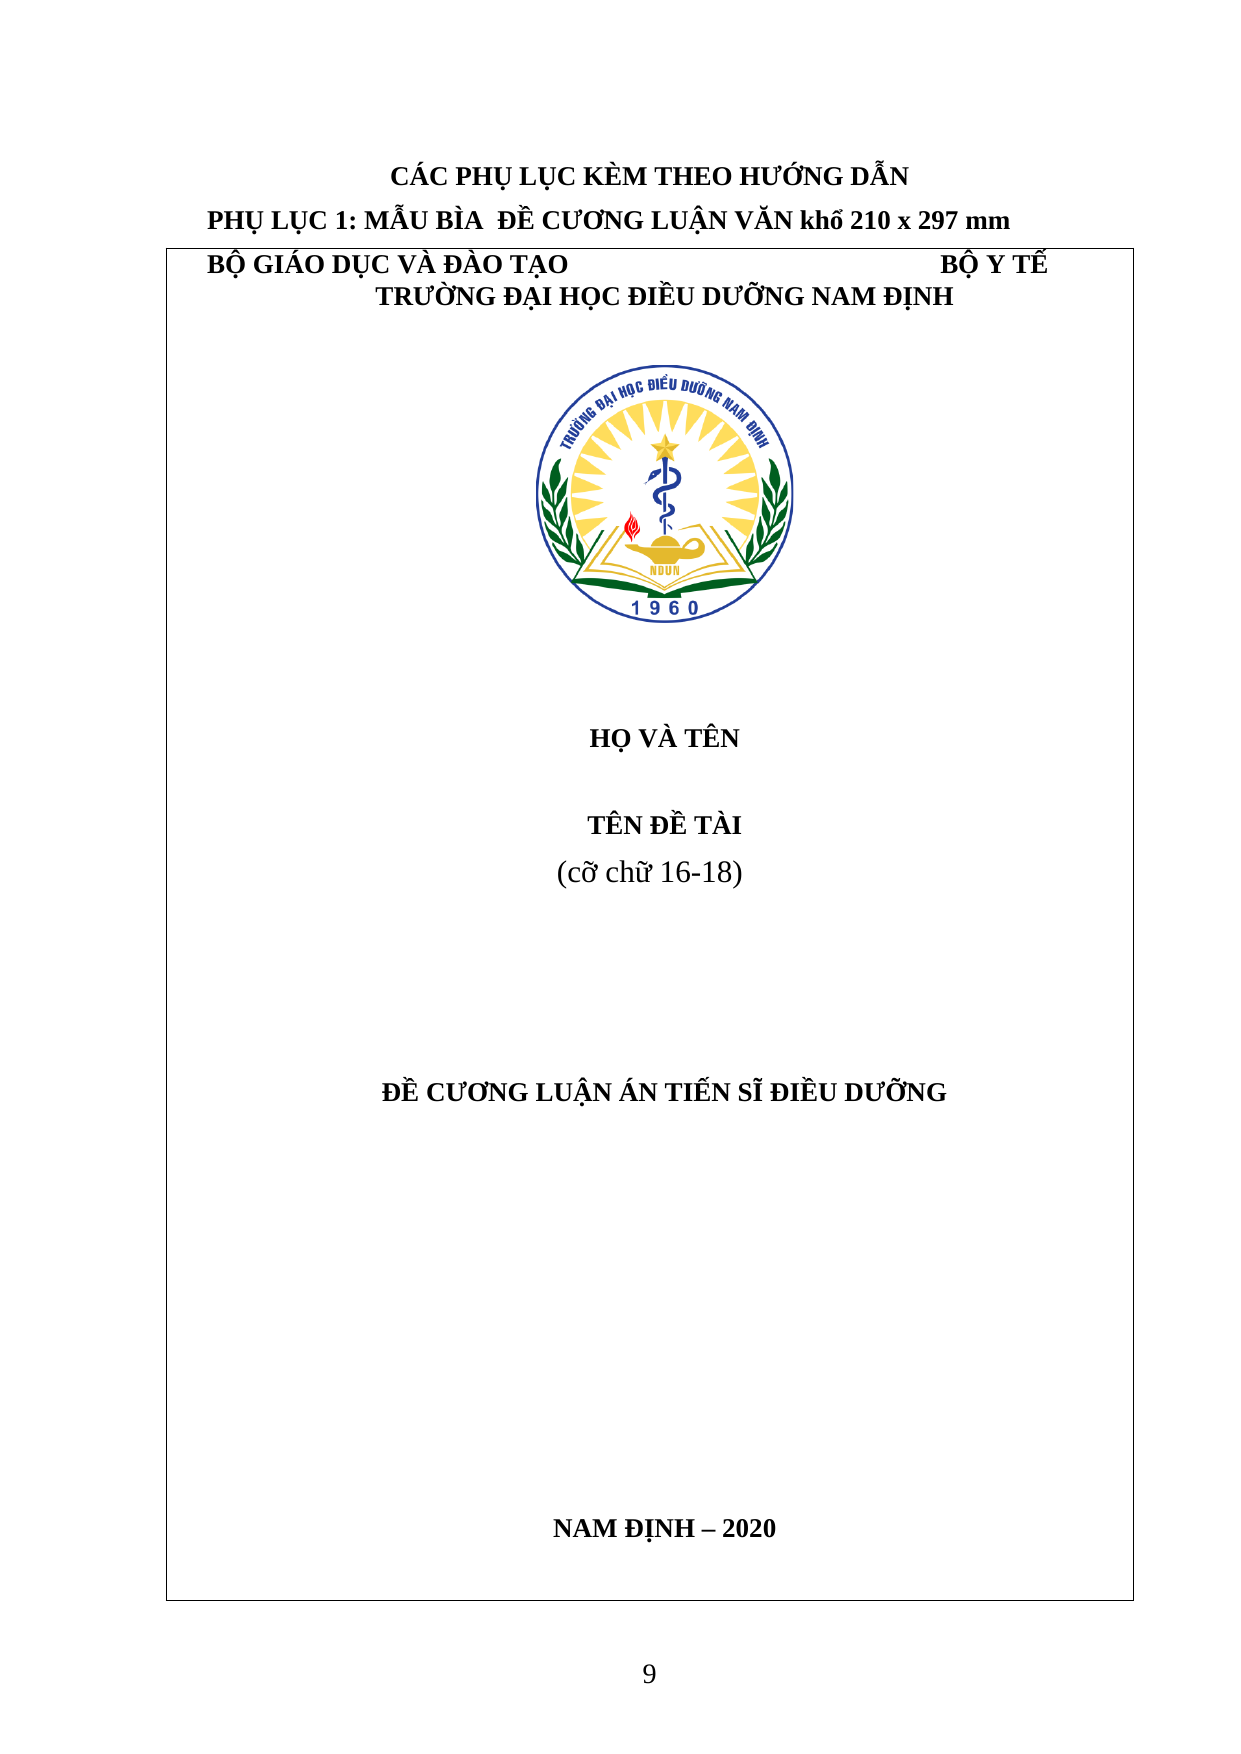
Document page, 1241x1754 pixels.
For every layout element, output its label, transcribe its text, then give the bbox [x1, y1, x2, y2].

table_header BỘ GIÁO DỤC VÀ ĐÀO TẠO BỘ Y TẾ TRƯỜNG ĐẠI HỌC ĐIỀU DƯỠNG NAM ĐỊNH HỌ VÀ TÊN TÊN ĐỀ TÀI (cỡ chữ 16-18) ĐỀ CƯƠNG LUẬN ÁN TIẾN SĨ ĐIỀU DƯỠNG NAM ĐỊNH – 2020 [167, 249, 1133, 1600]
picture [535, 364, 794, 623]
text PHỤ LỤC 1: MẪU BÌA ĐỀ CƯƠNG LUẬN VĂN khổ 210 x 297 mm [177, 204, 1122, 235]
text CÁC PHỤ LỤC KÈM THEO HƯỚNG DẪN [177, 160, 1122, 191]
